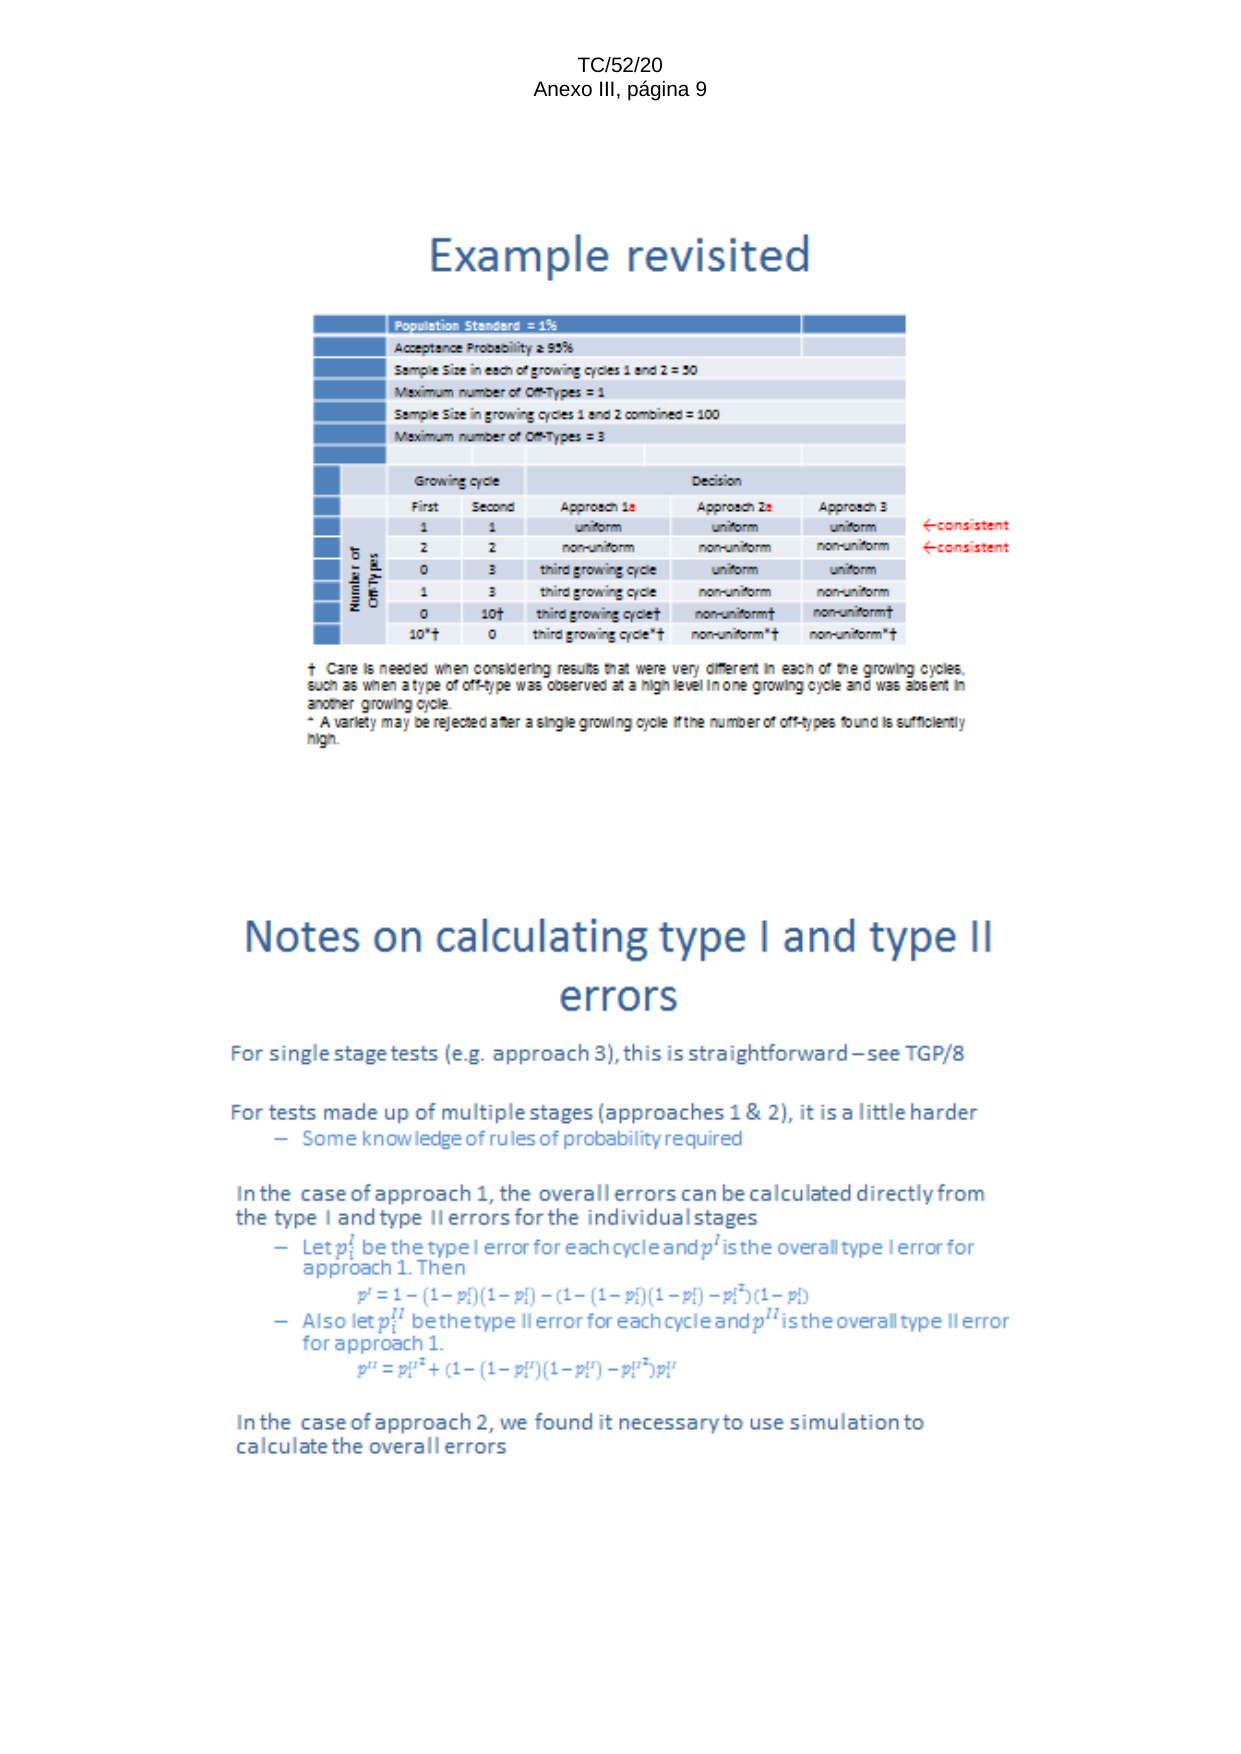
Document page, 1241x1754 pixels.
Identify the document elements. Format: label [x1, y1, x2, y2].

picture [177, 172, 1063, 837]
picture [177, 884, 1063, 1548]
